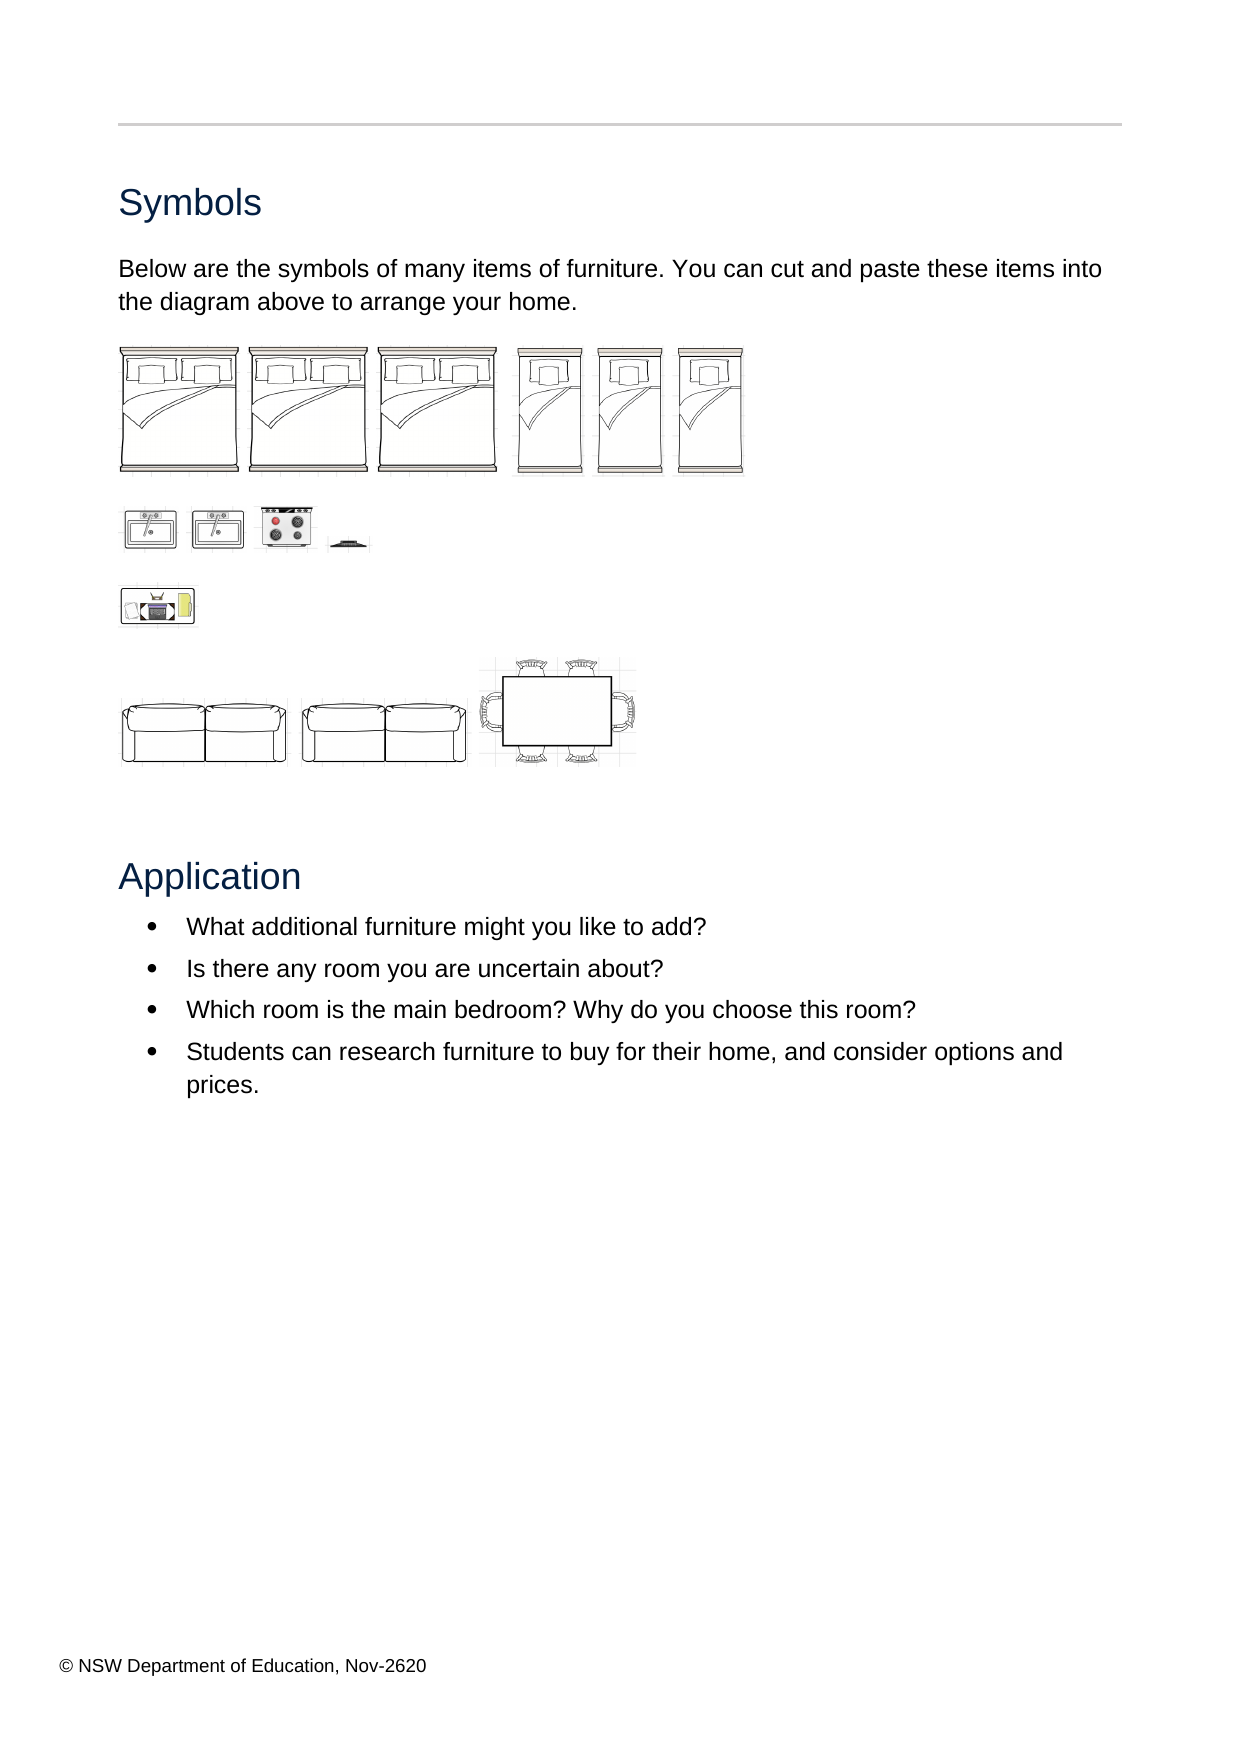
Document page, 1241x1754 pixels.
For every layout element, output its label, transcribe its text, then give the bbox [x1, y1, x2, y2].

picture [324, 536, 373, 553]
list Which room is the main bedroom? Why do you choose this room? [148, 995, 1122, 1024]
picture [247, 345, 369, 477]
picture [186, 506, 247, 553]
picture [376, 345, 498, 477]
picture [298, 698, 472, 767]
picture [478, 657, 637, 767]
picture [118, 698, 292, 767]
text Below are the symbols of many items of furniture. You can cut and paste these items into the diagram above to arrange your home. [118, 254, 1122, 316]
picture [672, 345, 746, 477]
picture [118, 506, 179, 553]
picture [118, 345, 241, 477]
picture [118, 582, 199, 629]
subtitle Application [118, 854, 1122, 897]
list Is there any room you are uncertain about? [148, 953, 1122, 982]
picture [592, 345, 666, 477]
picture [511, 345, 585, 477]
picture [253, 506, 318, 553]
list What additional furniture might you like to add? [148, 912, 1122, 941]
list Students can research furniture to buy for their home, and consider options and prices. [148, 1036, 1122, 1098]
subtitle Symbols [118, 180, 1122, 223]
